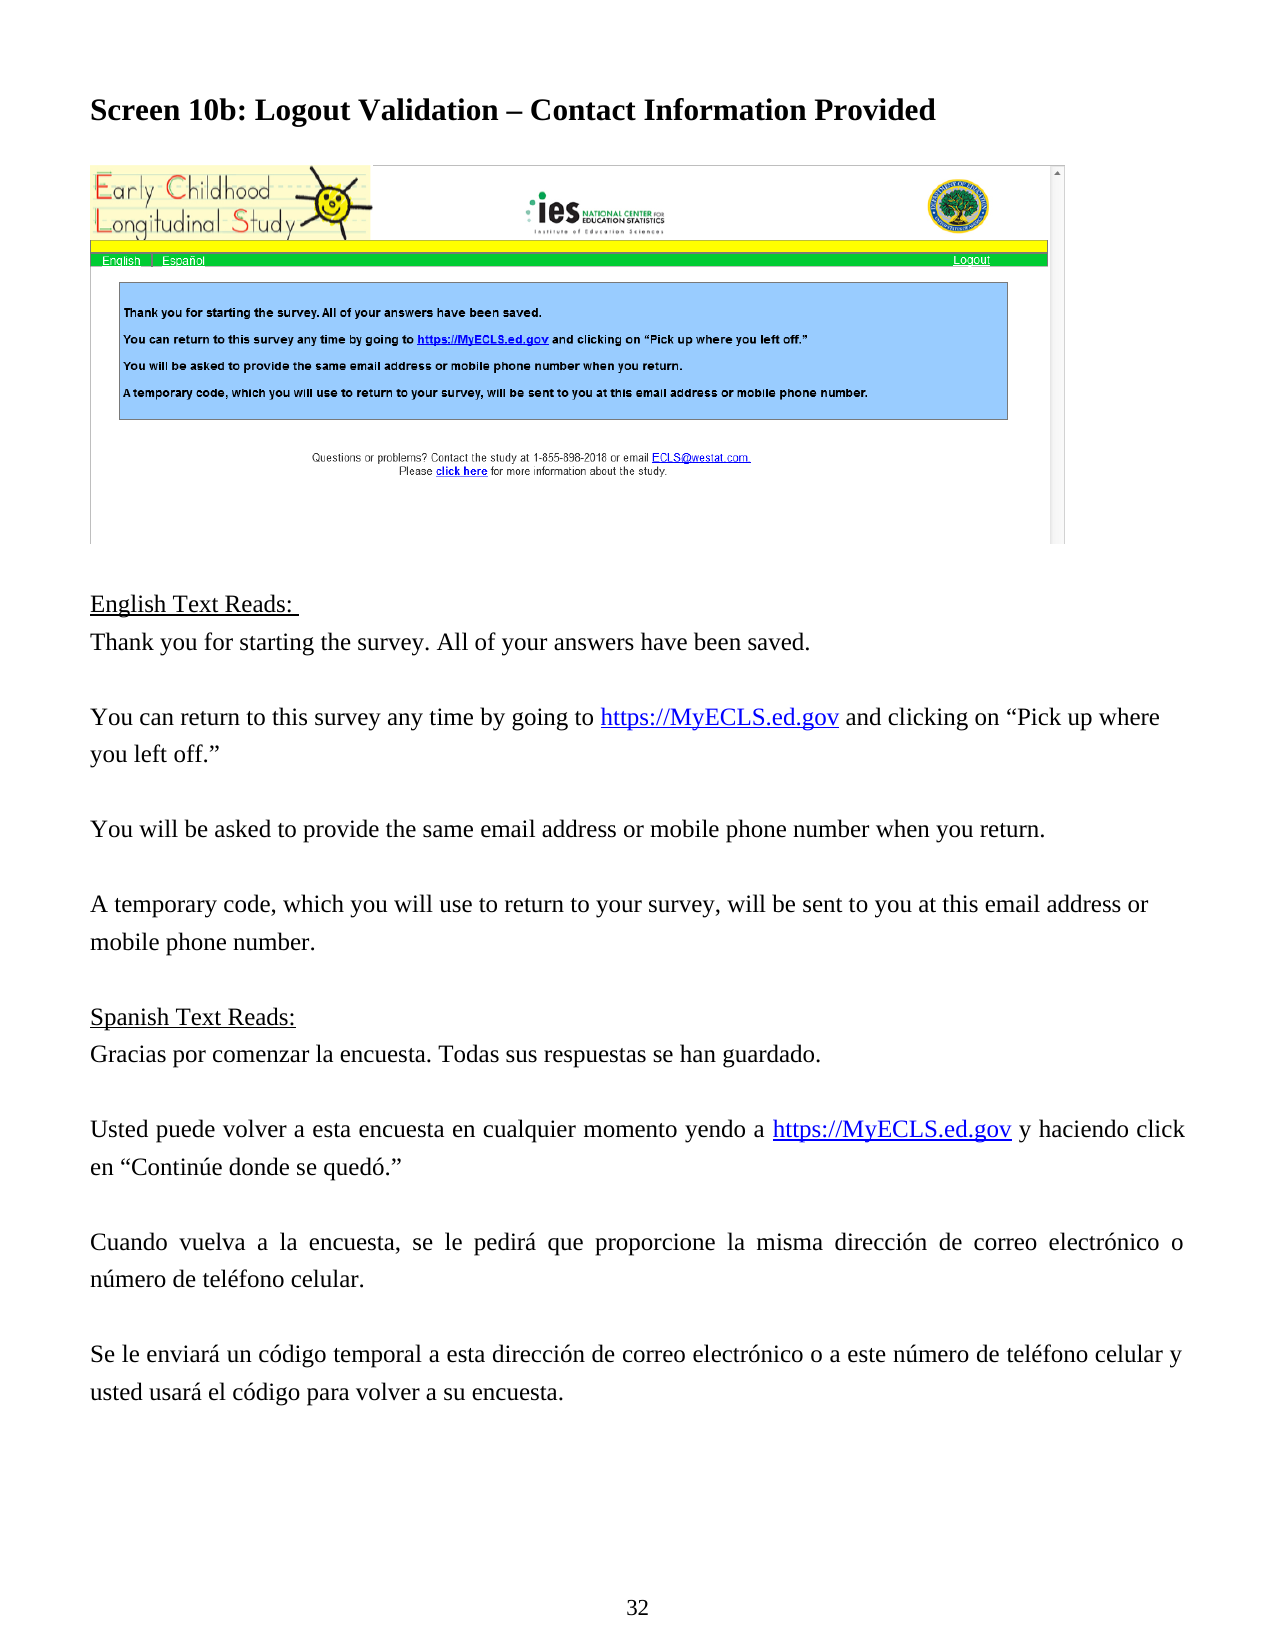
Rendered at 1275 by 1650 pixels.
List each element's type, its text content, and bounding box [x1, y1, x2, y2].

text Thank you for starting the survey. All of your answers have been saved. [90, 618, 1185, 656]
text You can return to this survey any time by going to https://MyECLS.ed.gov and clicking on “Pick up where you left off.” [90, 693, 1185, 768]
text You will be asked to provide the same email address or mobile phone number when you return. [90, 806, 1185, 843]
subtitle Screen 10b: Logout Validation – Contact Information Provided [90, 90, 1185, 127]
text Gracias por comenzar la encuesta. Todas sus respuestas se han guardado. [90, 1031, 1185, 1068]
text Cuando vuelva a la encuesta, se le pedirá que proporcione la misma dirección de correo electrónico o número de teléfono celular. [90, 1218, 1185, 1293]
text Se le enviará un código temporal a esta dirección de correo electrónico o a este número de teléfono celular y usted usará el código para volver a su encuesta. [90, 1331, 1185, 1406]
text A temporary code, which you will use to return to your survey, will be sent to you at this email address or mobile phone number. [90, 881, 1185, 956]
text Spanish Text Reads: [90, 993, 1185, 1031]
text English Text Reads: [90, 581, 1185, 618]
picture [90, 165, 1065, 544]
text Usted puede volver a esta encuesta en cualquier momento yendo a https://MyECLS.ed.gov y haciendo click en “Continúe donde se quedó.” [90, 1106, 1185, 1181]
